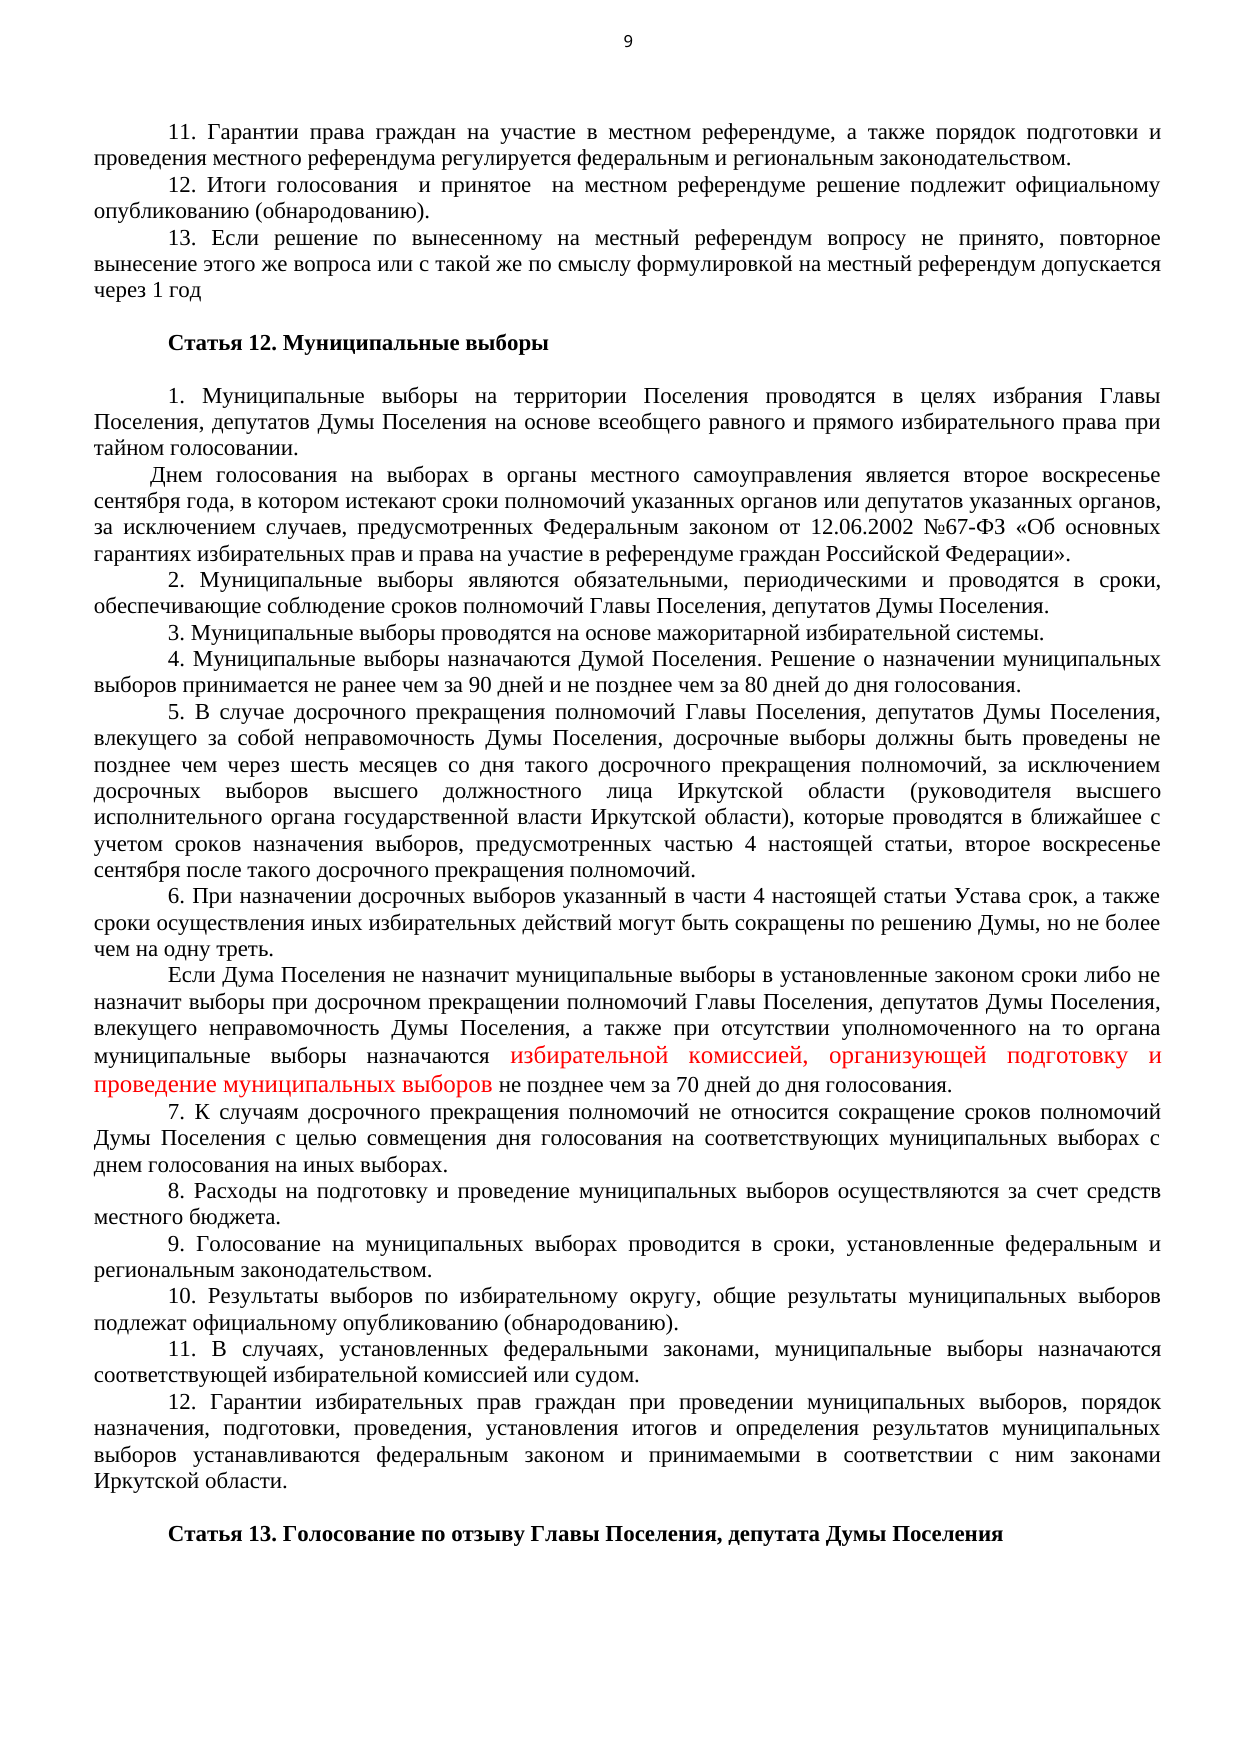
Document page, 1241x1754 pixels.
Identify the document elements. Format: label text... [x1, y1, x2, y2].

text 4. Муниципальные выборы назначаются Думой Поселения. Решение о назначении муниципальных выборов принимается не ранее чем за 90 дней и не позднее чем за 80 дней до дня голосования. [94, 645, 1162, 698]
text 3. Муниципальные выборы проводятся на основе мажоритарной избирательной системы. [94, 619, 1162, 645]
text 10. Результаты выборов по избирательному округу, общие результаты муниципальных выборов подлежат официальному опубликованию (обнародованию). [94, 1282, 1162, 1335]
text 5. В случае досрочного прекращения полномочий Главы Поселения, депутатов Думы Поселения, влекущего за собой неправомочность Думы Поселения, досрочные выборы должны быть проведены не позднее чем через шесть месяцев со дня такого досрочного прекращения полномочий, за исключением досрочных выборов высшего должностного лица Иркутской области (руководителя высшего исполнительного органа государственной власти Иркутской области), которые проводятся в ближайшее с учетом сроков назначения выборов, предусмотренных частью 4 настоящей статьи, второе воскресенье сентября после такого досрочного прекращения полномочий. [94, 698, 1162, 882]
text 8. Расходы на подготовку и проведение муниципальных выборов осуществляются за счет средств местного бюджета. [94, 1177, 1162, 1230]
text 12. Итоги голосования и принятое на местном референдуме решение подлежит официальному опубликованию (обнародованию). [94, 171, 1162, 223]
text Статья 12. Муниципальные выборы [94, 329, 1162, 355]
text 11. В случаях, установленных федеральными законами, муниципальные выборы назначаются соответствующей избирательной комиссией или судом. [94, 1335, 1162, 1388]
text Днем голосования на выборах в органы местного самоуправления является второе воскресенье сентября года, в котором истекают сроки полномочий указанных органов или депутатов указанных органов, за исключением случаев, предусмотренных Федеральным законом от 12.06.2002 №67-ФЗ «Об основных гарантиях избирательных прав и права на участие в референдуме граждан Российской Федерации». [94, 461, 1162, 566]
text 7. К случаям досрочного прекращения полномочий не относится сокращение сроков полномочий Думы Поселения с целью совмещения дня голосования на соответствующих муниципальных выборах с днем голосования на иных выборах. [94, 1098, 1162, 1177]
text Если Дума Поселения не назначит муниципальные выборы в установленные законом сроки либо не назначит выборы при досрочном прекращении полномочий Главы Поселения, депутатов Думы Поселения, влекущего неправомочность Думы Поселения, а также при отсутствии уполномоченного на то органа муниципальные выборы назначаются избирательной комиссией, организующей подготовку и проведение муниципальных выборов не позднее чем за 70 дней до дня голосования. [94, 961, 1162, 1098]
text 11. Гарантии права граждан на участие в местном референдуме, а также порядок подготовки и проведения местного референдума регулируется федеральным и региональным законодательством. [94, 118, 1162, 171]
text Статья 13. Голосование по отзыву Главы Поселения, депутата Думы Поселения [94, 1520, 1162, 1546]
text 2. Муниципальные выборы являются обязательными, периодическими и проводятся в сроки, обеспечивающие соблюдение сроков полномочий Главы Поселения, депутатов Думы Поселения. [94, 566, 1162, 619]
text 12. Гарантии избирательных прав граждан при проведении муниципальных выборов, порядок назначения, подготовки, проведения, установления итогов и определения результатов муниципальных выборов устанавливаются федеральным законом и принимаемыми в соответствии с ним законами Иркутской области. [94, 1388, 1162, 1493]
text 9. Голосование на муниципальных выборах проводится в сроки, установленные федеральным и региональным законодательством. [94, 1230, 1162, 1282]
text 6. При назначении досрочных выборов указанный в части 4 настоящей статьи Устава срок, а также сроки осуществления иных избирательных действий могут быть сокращены по решению Думы, но не более чем на одну треть. [94, 882, 1162, 961]
text 13. Если решение по вынесенному на местный референдум вопросу не принято, повторное вынесение этого же вопроса или с такой же по смыслу формулировкой на местный референдум допускается через 1 год [94, 223, 1162, 303]
text 1. Муниципальные выборы на территории Поселения проводятся в целях избрания Главы Поселения, депутатов Думы Поселения на основе всеобщего равного и прямого избирательного права при тайном голосовании. [94, 382, 1162, 461]
